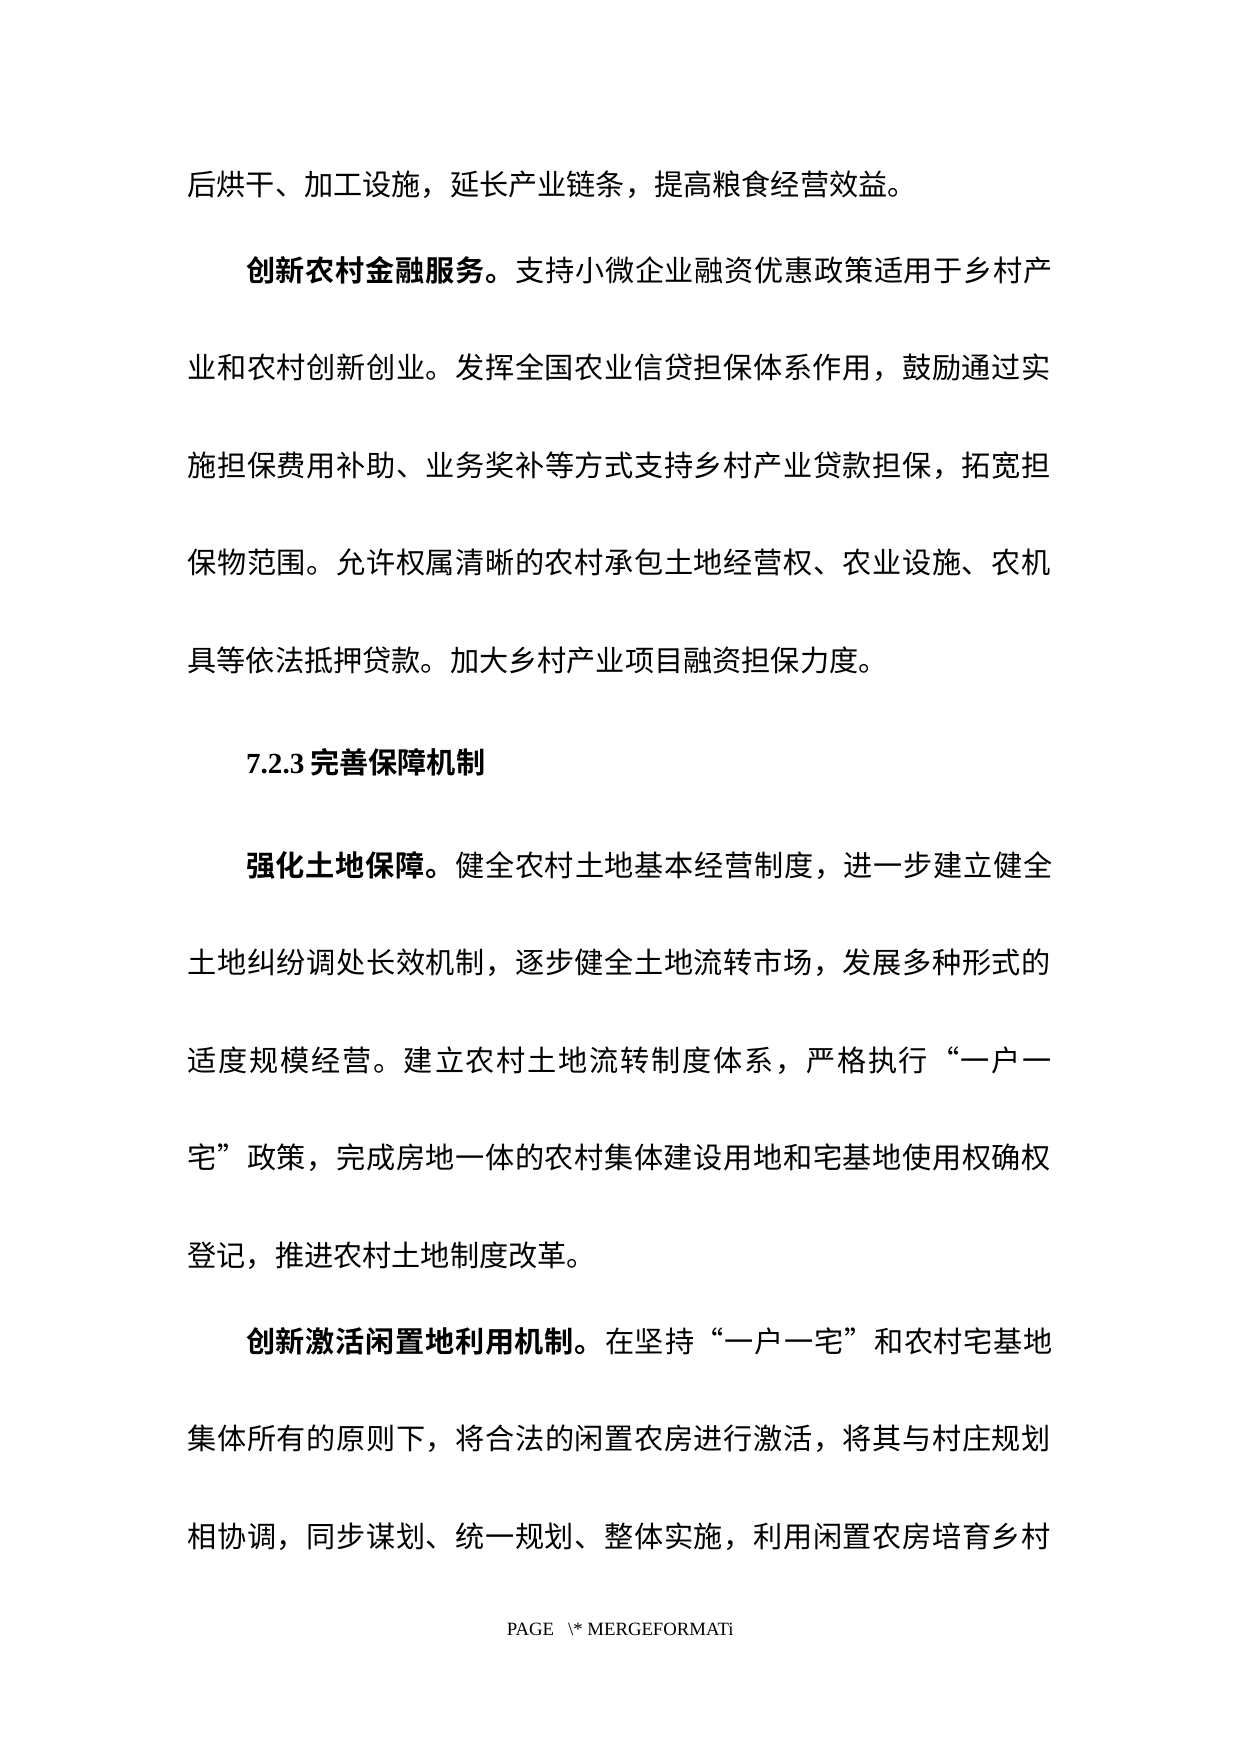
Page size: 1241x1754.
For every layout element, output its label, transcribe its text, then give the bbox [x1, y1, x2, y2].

text 强化土地保障。健全农村土地基本经营制度，进一步建立健全土地纠纷调处长效机制，逐步健全土地流转市场，发展多种形式的适度规模经营。建立农村土地流转制度体系，严格执行“一户一宅”政策，完成房地一体的农村集体建设用地和宅基地使用权确权登记，推进农村土地制度改革。 [187, 831, 1053, 1286]
subtitle 7.2.3完善保障机制 [187, 728, 1053, 793]
text 创新农村金融服务。支持小微企业融资优惠政策适用于乡村产业和农村创新创业。发挥全国农业信贷担保体系作用，鼓励通过实施担保费用补助、业务奖补等方式支持乡村产业贷款担保，拓宽担保物范围。允许权属清晰的农村承包土地经营权、农业设施、农机具等依法抵押贷款。加大乡村产业项目融资担保力度。 [187, 236, 1053, 691]
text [187, 150, 1053, 215]
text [187, 1307, 1053, 1567]
